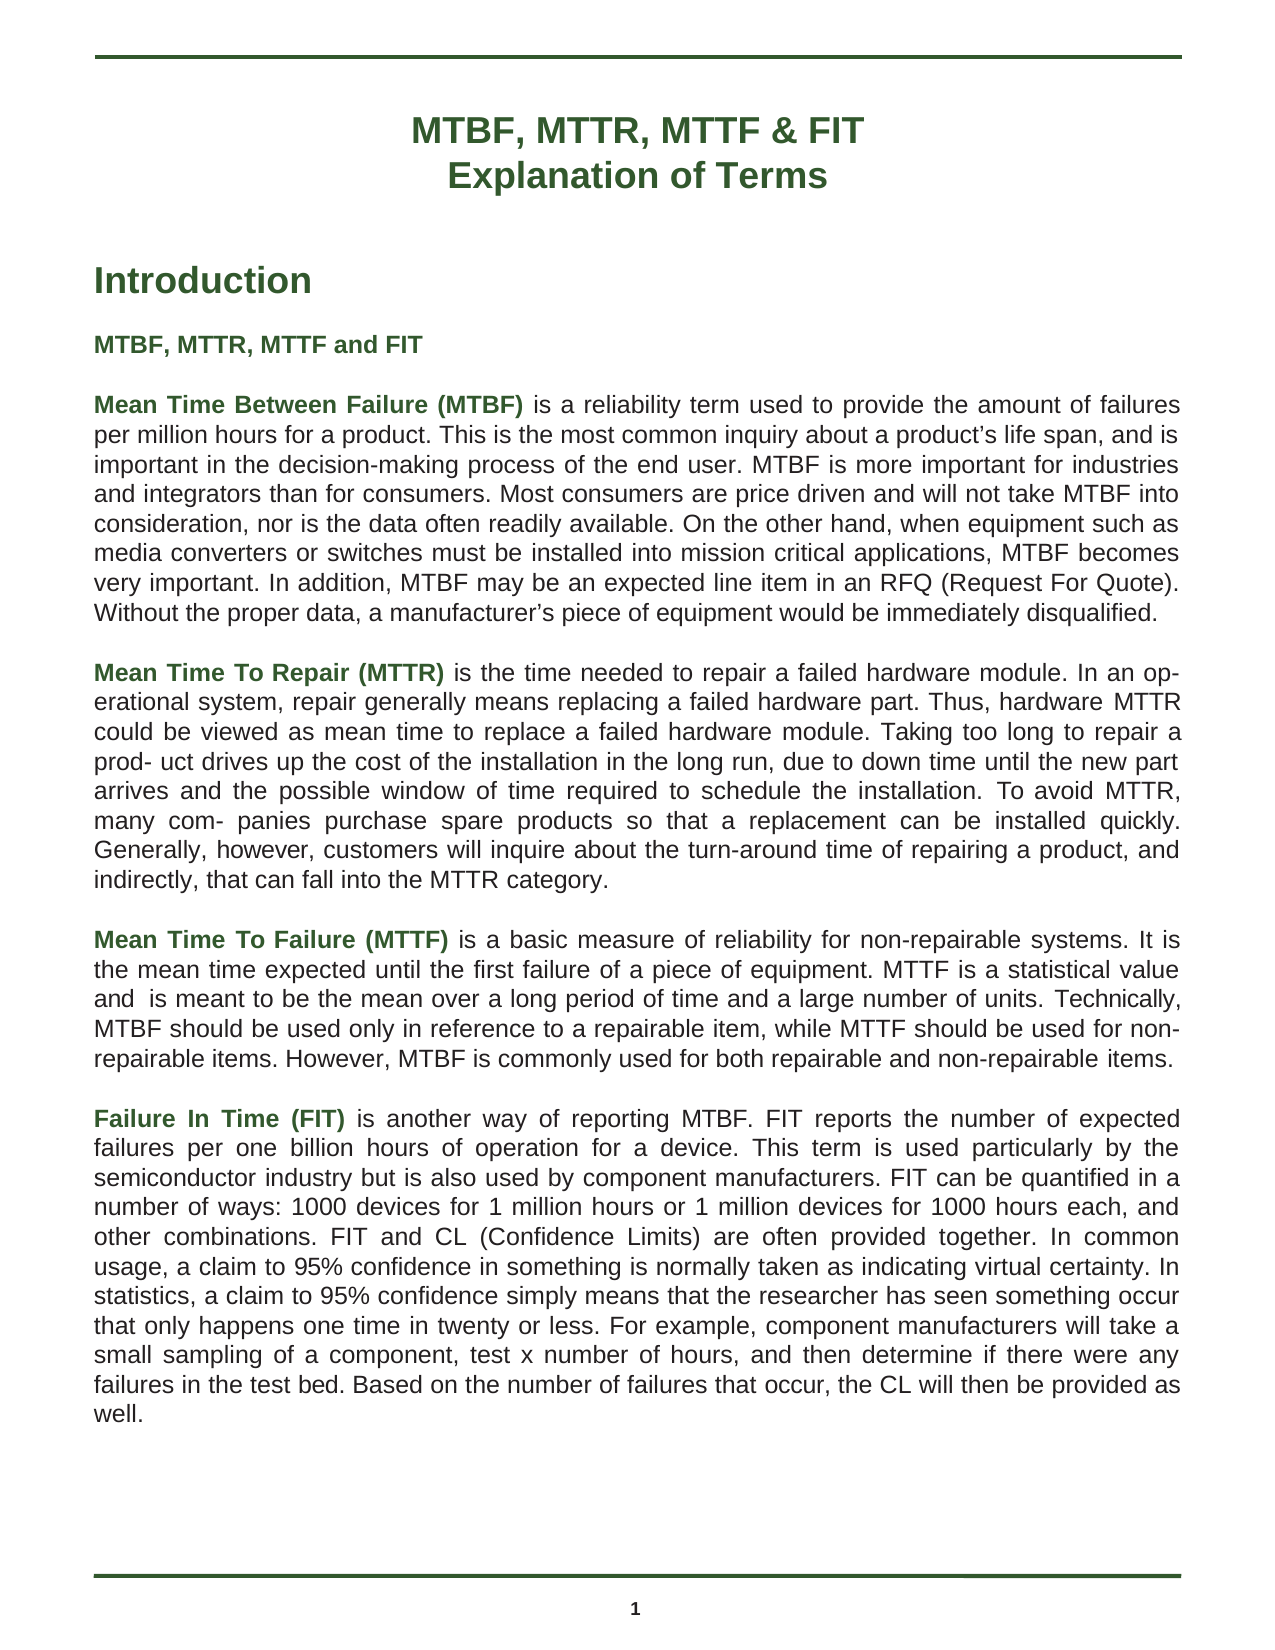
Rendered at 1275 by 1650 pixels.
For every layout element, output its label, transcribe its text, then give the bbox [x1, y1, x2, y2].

subtitle MTBF, MTTR, MTTF and FIT [94, 330, 1204, 359]
text Explanation of Terms [408, 153, 867, 197]
text 1 [79, 1597, 1191, 1619]
text Failure In Time (FIT) is another way of reporting MTBF. FIT reports the number of expected failures per one billion hours of operation for a device. This term is used particularly by the semiconductor industry but is also used by component manufacturers. FIT can be quantified in a number of ways: 1000 devices for 1 million hours or 1 million devices for 1000 hours each, and other combinations. FIT and CL (Confidence Limits) are often provided together. In common usage, a claim to 95% confidence in something is normally taken as indicating virtual certainty. In statistics, a claim to 95% confidence simply means that the researcher has seen something occur that only happens one time in twenty or less. For example, component manufacturers will take a small sampling of a component, test x number of hours, and then determine if there were any failures in the test bed. Based on the number of failures that occur, the CL will then be provided as well. [94, 1104, 1181, 1428]
text Mean Time Between Failure (MTBF) is a reliability term used to provide the amount of failures per million hours for a product. This is the most common inquiry about a product’s life span, and is important in the decision-making process of the end user. MTBF is more important for industries and integrators than for consumers. Most consumers are price driven and will not take MTBF into consideration, nor is the data often readily available. On the other hand, when equipment such as media converters or switches must be installed into mission critical applications, MTBF becomes very important. In addition, MTBF may be an expected line item in an RFQ (Request For Quote). Without the proper data, a manufacturer’s piece of equipment would be immediately disqualified. [94, 390, 1181, 626]
text Mean Time To Repair (MTTR) is the time needed to repair a failed hardware module. In an op- erational system, repair generally means replacing a failed hardware part. Thus, hardware MTTR could be viewed as mean time to replace a failed hardware module. Taking too long to repair a prod- uct drives up the cost of the installation in the long run, due to down time until the new part arrives and the possible window of time required to schedule the installation. To avoid MTTR, many com- panies purchase spare products so that a replacement can be installed quickly. Generally, however, customers will inquire about the turn-around time of repairing a product, and indirectly, that can fall into the MTTR category. [94, 658, 1181, 894]
subtitle MTBF, MTTR, MTTF & FIT [408, 108, 867, 152]
text Introduction [94, 258, 1204, 302]
text Mean Time To Failure (MTTF) is a basic measure of reliability for non-repairable systems. It is the mean time expected until the first failure of a piece of equipment. MTTF is a statistical value and is meant to be the mean over a long period of time and a large number of units. Technically, MTBF should be used only in reference to a repairable item, while MTTF should be used for non-repairable items. However, MTBF is commonly used for both repairable and non-repairable items. [94, 925, 1181, 1072]
